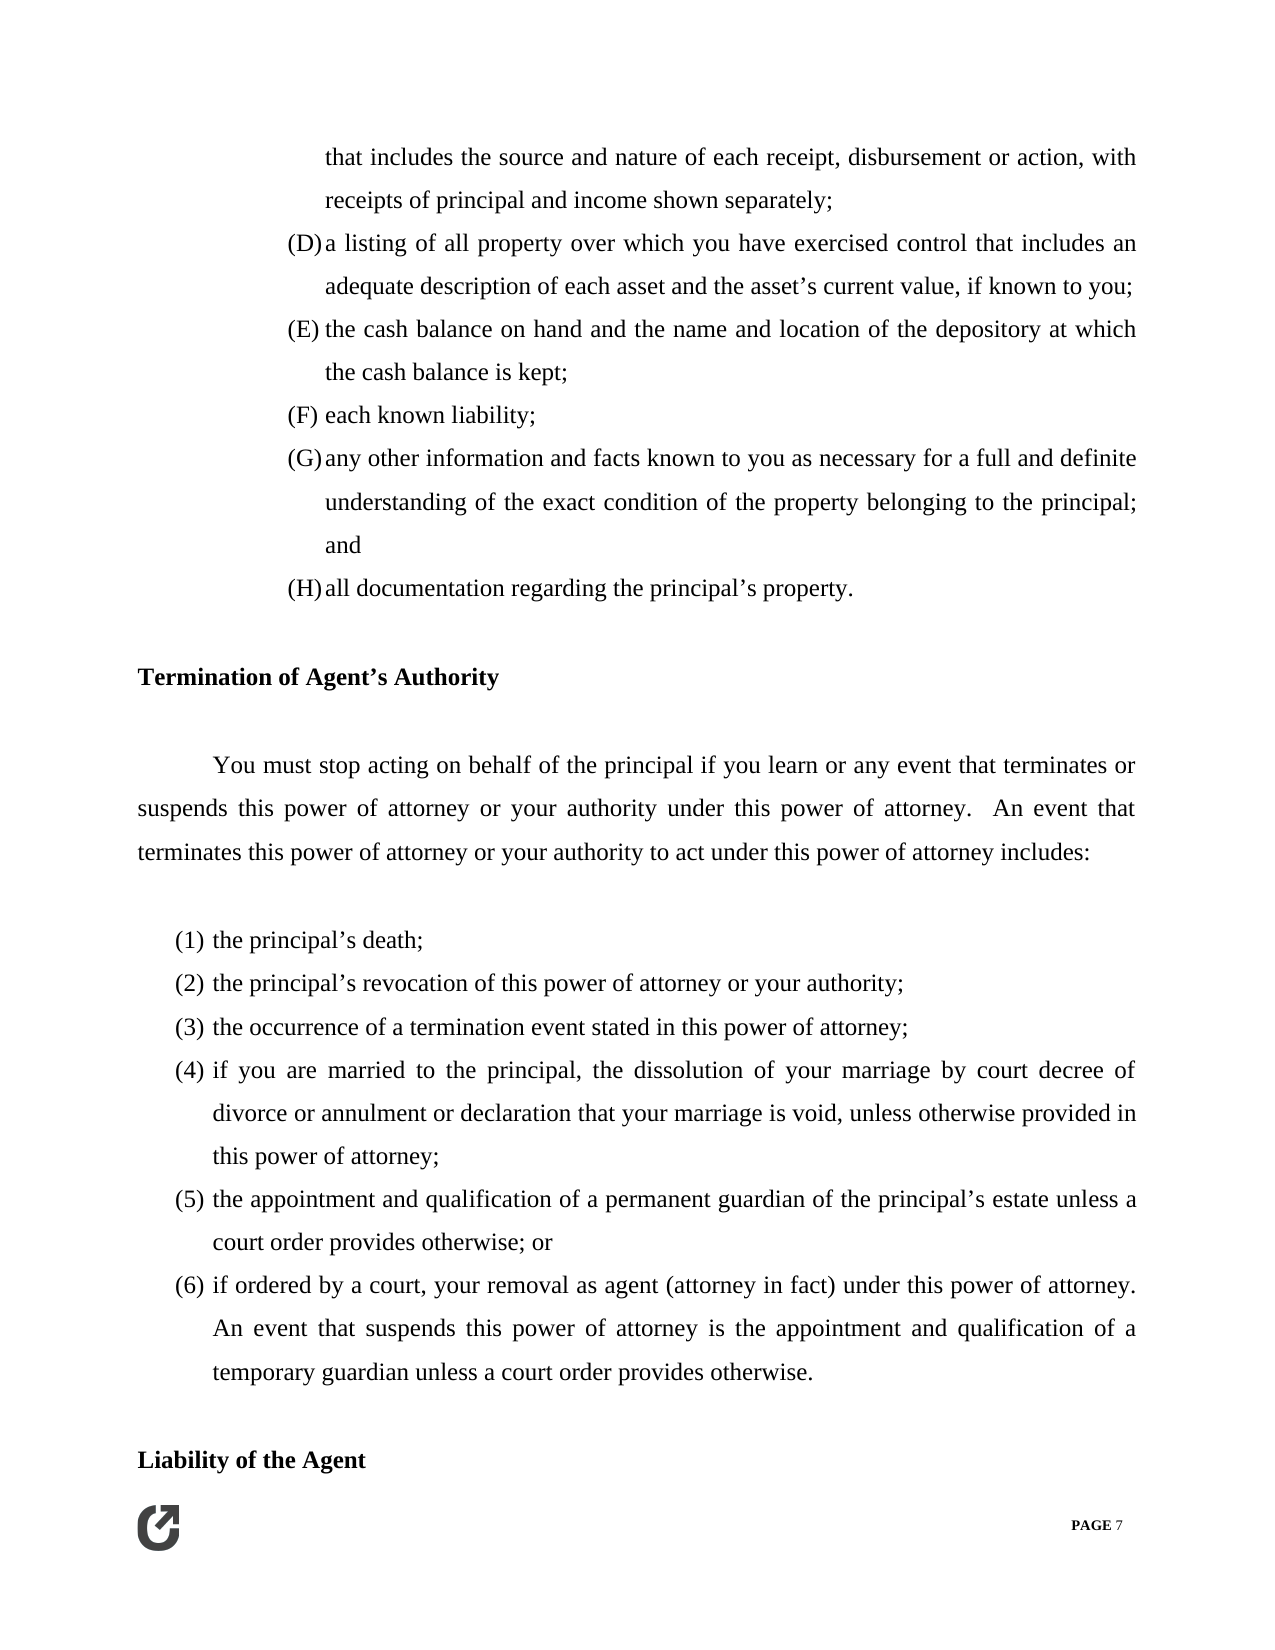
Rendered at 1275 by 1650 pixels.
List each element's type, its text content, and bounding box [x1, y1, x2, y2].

list the principal’s death; [175, 925, 1137, 954]
list the principal’s revocation of this power of attorney or your authority; [175, 968, 1137, 997]
text Termination of Agent’s Authority [137, 662, 1137, 690]
list the occurrence of a termination event stated in this power of attorney; [175, 1012, 1137, 1040]
list any other information and facts known to you as necessary for a full and definite understanding of the exact condition of the property belonging to the principal; and [287, 443, 1137, 558]
text Liability of the Agent [137, 1445, 1137, 1474]
list each known liability; [287, 400, 1137, 429]
list a listing of all property over which you have exercised control that includes an adequate description of each asset and the asset’s current value, if known to you; [287, 228, 1137, 300]
list the appointment and qualification of a permanent guardian of the principal’s estate unless a court order provides otherwise; or [175, 1184, 1137, 1256]
picture [137, 1505, 179, 1551]
list the cash balance on hand and the name and location of the depository at which the cash balance is kept; [287, 314, 1137, 386]
text You must stop acting on behalf of the principal if you learn or any event that terminates or suspends this power of attorney or your authority under this power of attorney. An event that terminates this power of attorney or your authority to act under this power of attorney includes: [137, 750, 1137, 865]
list if you are married to the principal, the dissolution of your marriage by court decree of divorce or annulment or declaration that your marriage is void, unless otherwise provided in this power of attorney; [175, 1055, 1137, 1170]
list all documentation regarding the principal’s property. [287, 573, 1137, 602]
list if ordered by a court, your removal as agent (attorney in fact) under this power of attorney. An event that suspends this power of attorney is the appointment and qualification of a temporary guardian unless a court order provides otherwise. [175, 1270, 1137, 1385]
